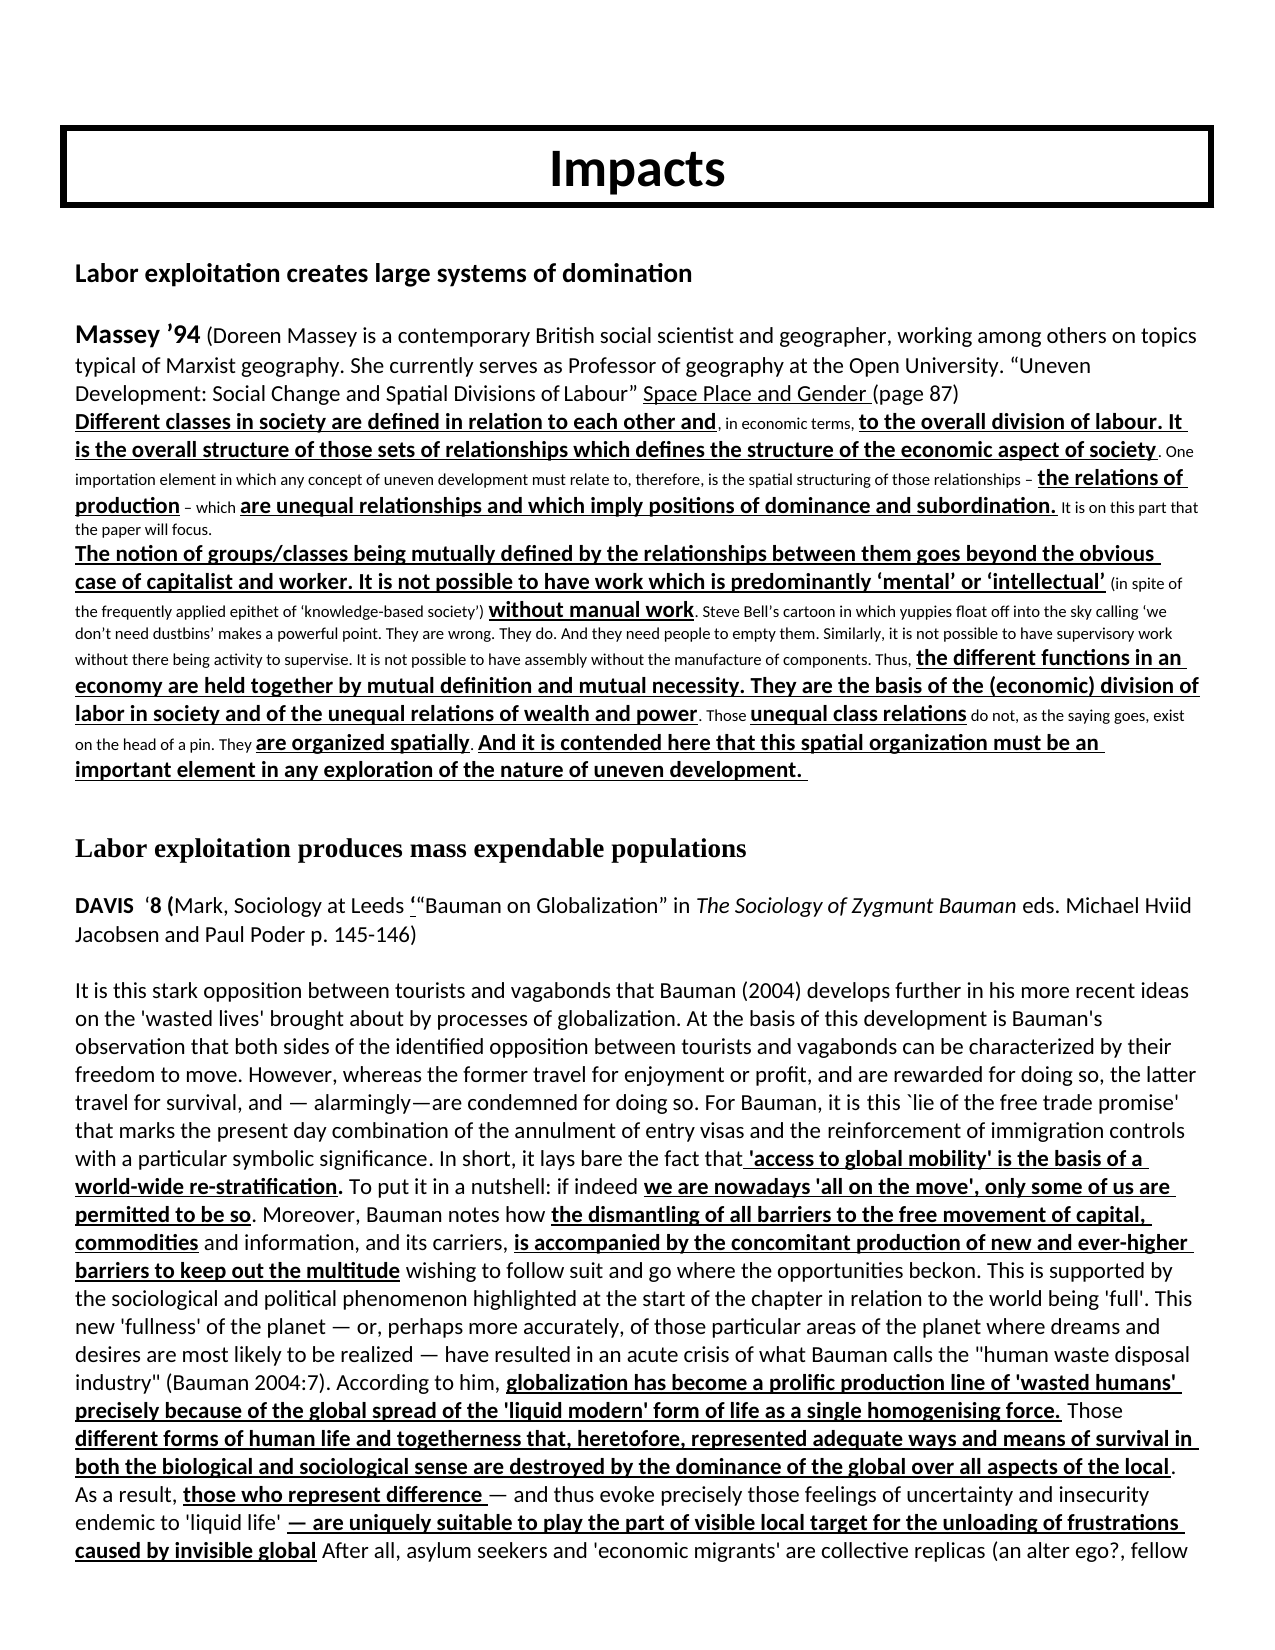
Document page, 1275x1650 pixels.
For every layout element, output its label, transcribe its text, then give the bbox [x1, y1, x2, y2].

subtitle Labor exploitation creates large systems of domination [75, 257, 1200, 290]
subtitle Impacts [67, 131, 1208, 202]
text The notion of groups/classes being mutually defined by the relationships between them goes beyond the obvious case of capitalist and worker. It is not possible to have work which is predominantly ‘mental’ or ‘intellectual’ (in spite of the frequently applied epithet of ‘knowledge-based society’) without manual work. Steve Bell’s cartoon in which yuppies float off into the sky calling ‘we don’t need dustbins’ makes a powerful point. They are wrong. They do. And they need people to empty them. Similarly, it is not possible to have supervisory work without there being activity to supervise. It is not possible to have assembly without the manufacture of components. Thus, the different functions in an economy are held together by mutual definition and mutual necessity. They are the basis of the (economic) division of labor in society and of the unequal relations of wealth and power. Those unequal class relations do not, as the saying goes, exist on the head of a pin. They are organized spatially. And it is contended here that this spatial organization must be an important element in any exploration of the nature of uneven development. [75, 539, 1200, 696]
subtitle Labor exploitation produces mass expendable populations [75, 832, 1200, 864]
text Massey ’94 (Doreen Massey is a contemporary British social scientist and geographer, working among others on topics typical of Marxist geography. She currently serves as Professor of geography at the Open University. “Uneven Development: Social Change and Spatial Divisions of Labour” Space Place and Gender (page 87) [75, 318, 1200, 407]
text DAVIS ‘8 (Mark, Sociology at Leeds ‘“Bauman on Globalization” in The Sociology of Zygmunt Bauman eds. Michael Hviid Jacobsen and Paul Poder p. 145-146) [75, 892, 1200, 948]
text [75, 976, 1200, 1564]
text Different classes in society are defined in relation to each other and, in economic terms, to the overall division of labour. It is the overall structure of those sets of relationships which defines the structure of the economic aspect of society. One importation element in which any concept of uneven development must relate to, therefore, is the spatial structuring of those relationships – the relations of production – which are unequal relationships and which imply positions of dominance and subordination. It is on this part that the paper will focus. [75, 407, 1200, 539]
text The notion of groups/classes being mutually defined by the relationships between them goes beyond the obvious case of capitalist and worker. It is not possible to have work which is predominantly ‘mental’ or ‘intellectual’ (in spite of the frequently applied epithet of ‘knowledge-based society’) without manual work. Steve Bell’s cartoon in which yuppies float off into the sky calling ‘we don’t need dustbins’ makes a powerful point. They are wrong. They do. And they need people to empty them. Similarly, it is not possible to have supervisory work without there being activity to supervise. It is not possible to have assembly without the manufacture of components. Thus, the different functions in an economy are held together by mutual definition and mutual necessity. They are the basis of the (economic) division of labor in society and of the unequal relations of wealth and power. Those unequal class relations do not, as the saying goes, exist on the head of a pin. They are organized spatially. And it is contended here that this spatial organization must be an important element in any exploration of the nature of uneven development. [75, 697, 1200, 784]
